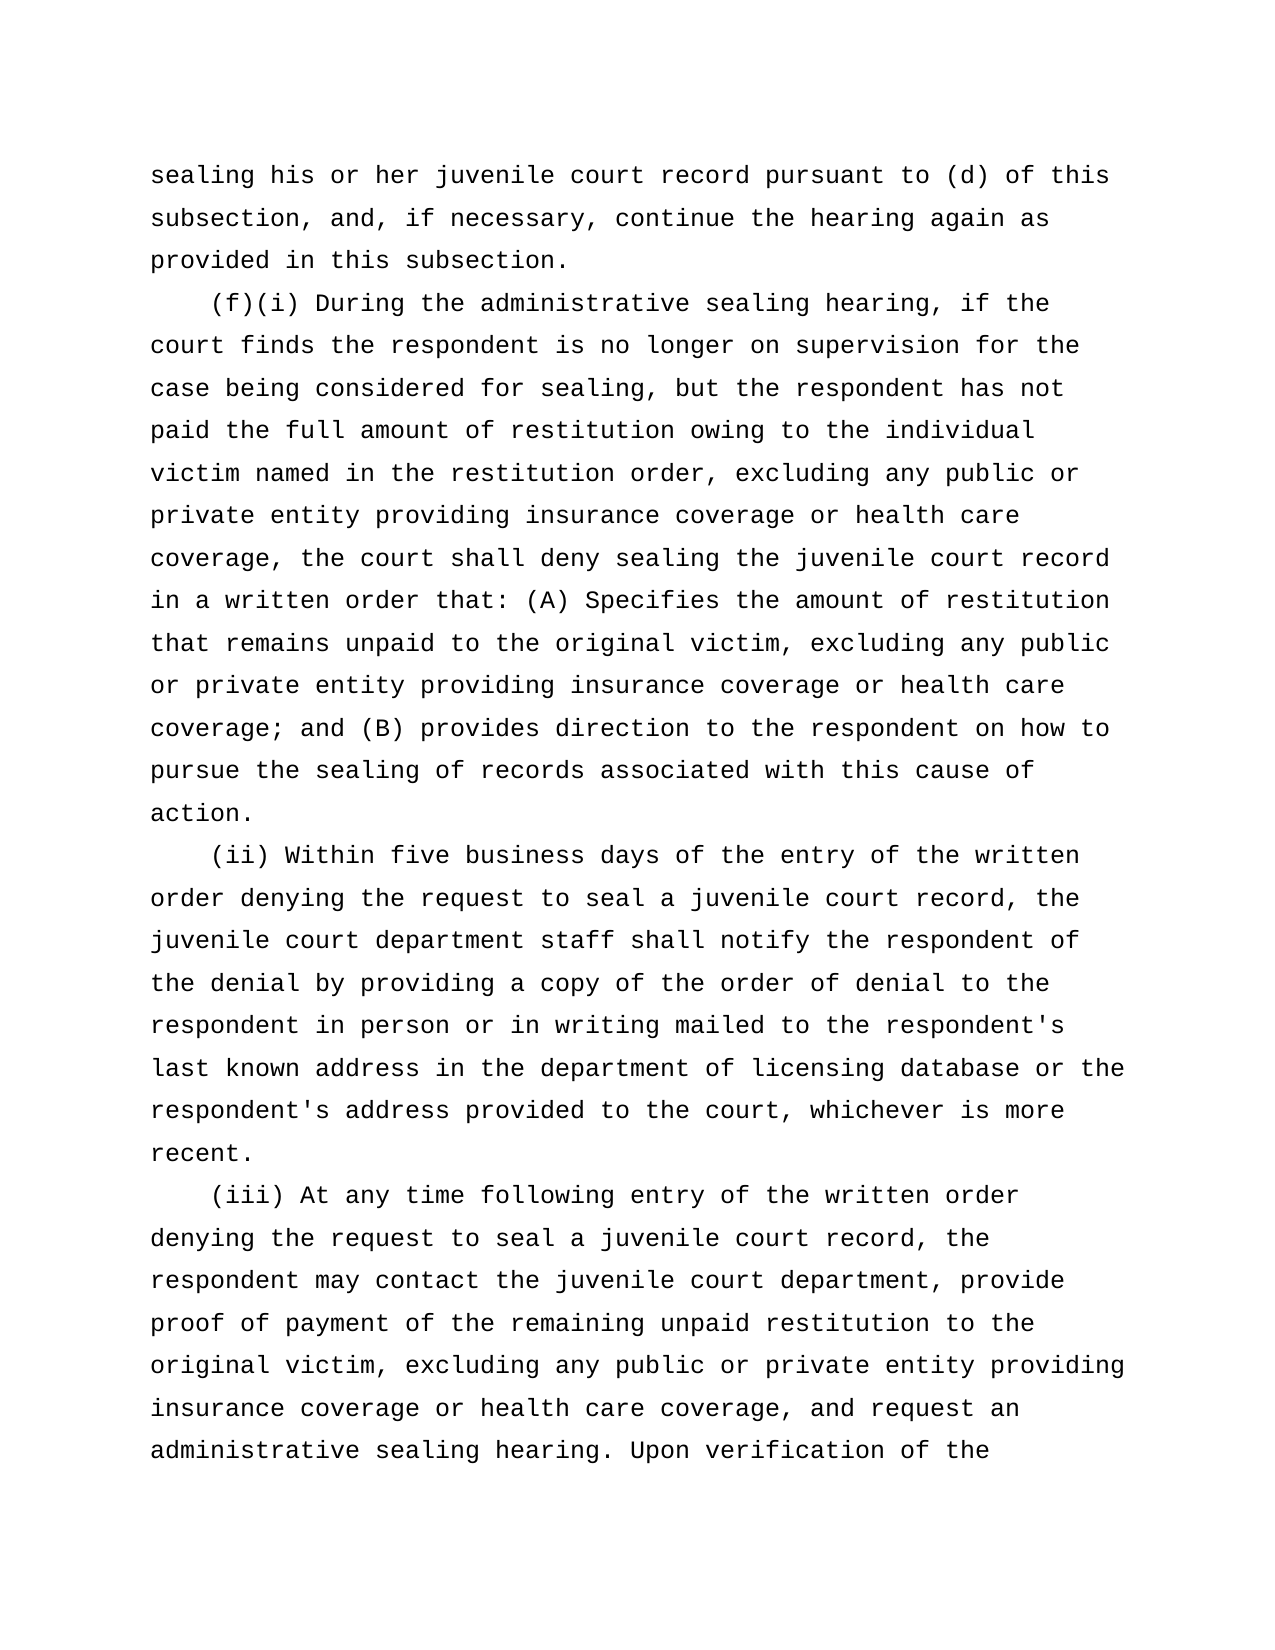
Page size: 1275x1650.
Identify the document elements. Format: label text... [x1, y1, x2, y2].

text (f)(i) During the administrative sealing hearing, if the court finds the respondent is no longer on supervision for the case being considered for sealing, but the respondent has not paid the full amount of restitution owing to the individual victim named in the restitution order, excluding any public or private entity providing insurance coverage or health care coverage, the court shall deny sealing the juvenile court record in a written order that: (A) Specifies the amount of restitution that remains unpaid to the original victim, excluding any public or private entity providing insurance coverage or health care coverage; and (B) provides direction to the respondent on how to pursue the sealing of records associated with this cause of action. [150, 277, 1125, 830]
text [150, 150, 1125, 277]
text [150, 1170, 1125, 1467]
text (ii) Within five business days of the entry of the written order denying the request to seal a juvenile court record, the juvenile court department staff shall notify the respondent of the denial by providing a copy of the order of denial to the respondent in person or in writing mailed to the respondent's last known address in the department of licensing database or the respondent's address provided to the court, whichever is more recent. [150, 830, 1125, 1170]
